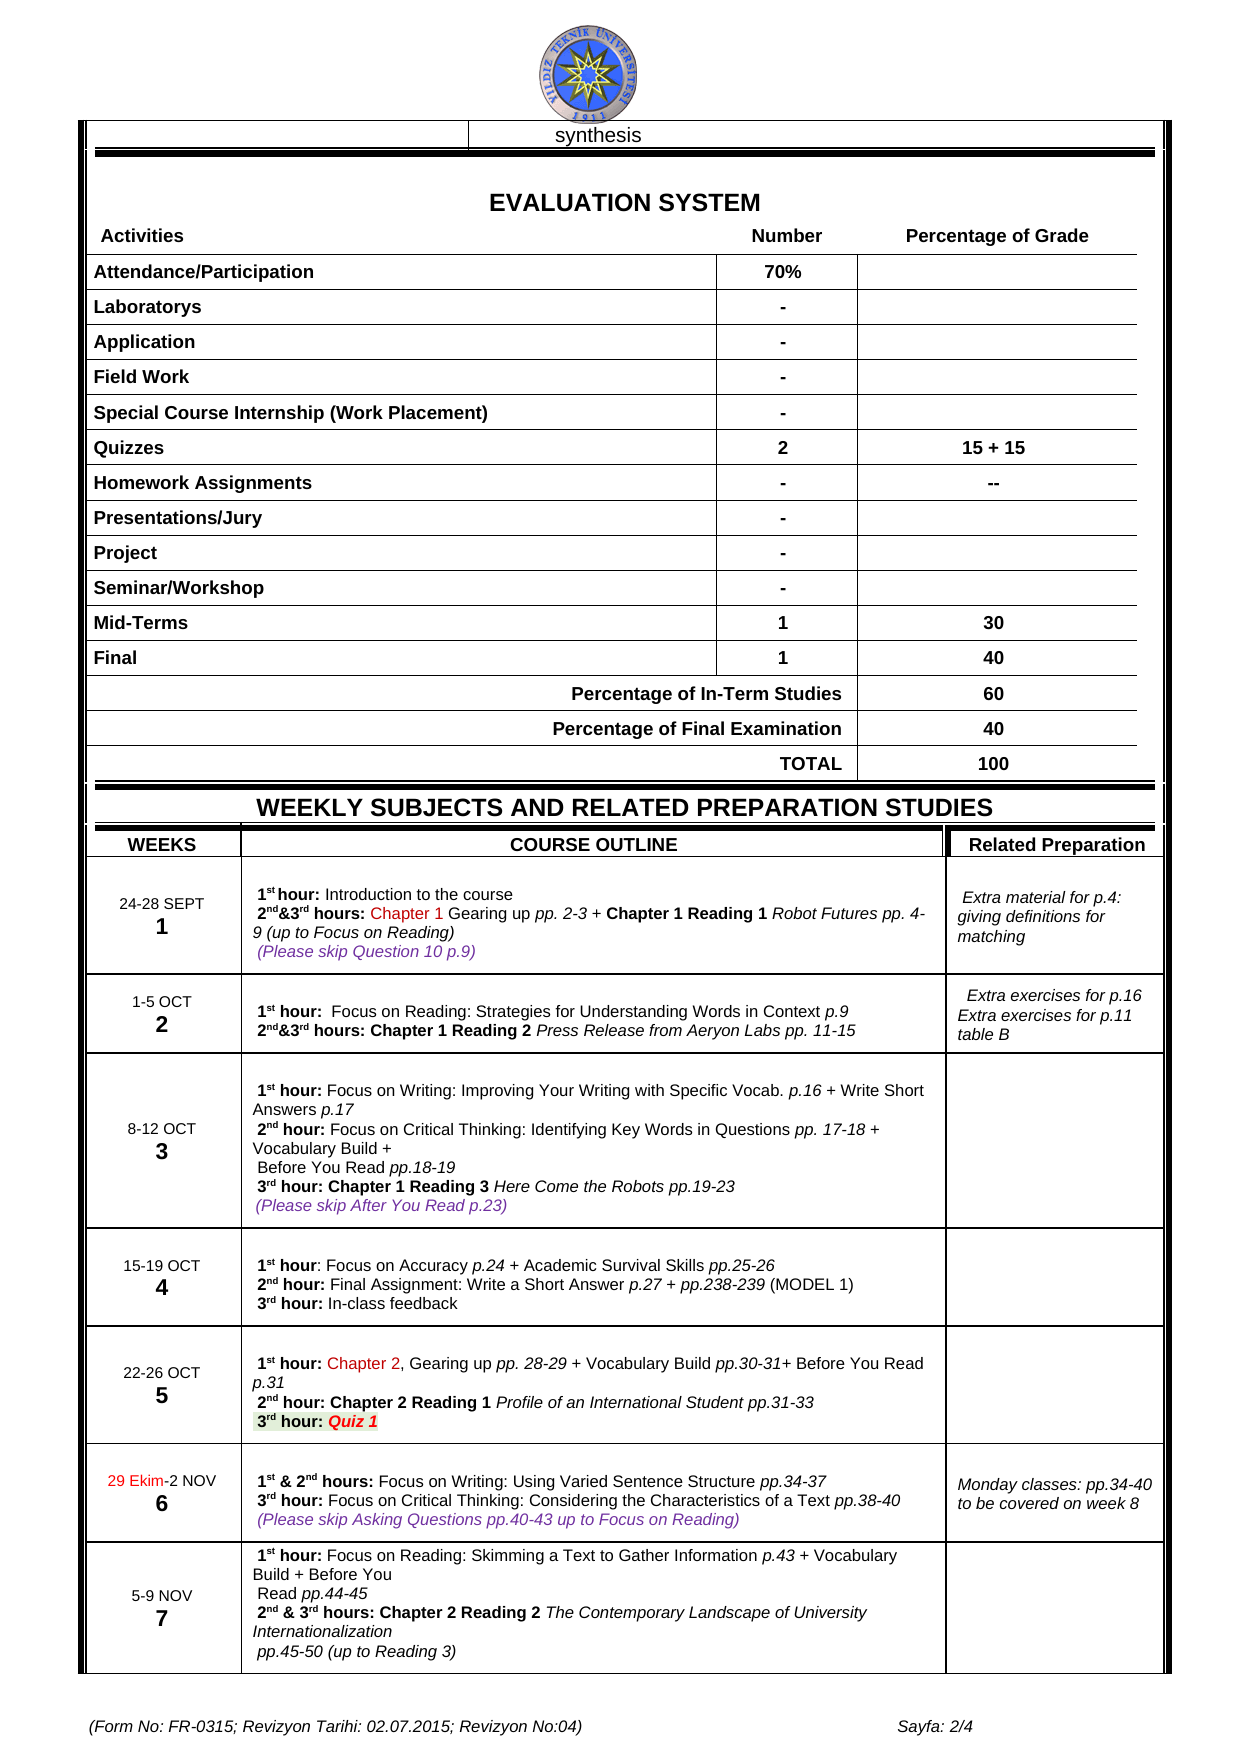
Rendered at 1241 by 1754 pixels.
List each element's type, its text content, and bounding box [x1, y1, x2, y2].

table_cell 29 Ekim-2 NOV 6 [87, 1444, 241, 1541]
table_cell [947, 1054, 1163, 1227]
table_cell 1-5 OCT 2 [87, 975, 241, 1052]
table_cell 8-12 OCT 3 [87, 1054, 241, 1227]
table_cell Extra material for p.4: giving definitions for matching [947, 857, 1163, 973]
table_cell 1st hour: Focus on Writing: Improving Your Writing with Specific Vocab. p.16 + Write Short Answers p.17 2nd hour: Focus on Critical Thinking: Identifying Key Words in Questions pp. 17-18 + Vocabulary Build + Before You Read pp.18-19 3rd hour: Chapter 1 Reading 3 Here Come the Robots pp.19-23 (Please skip After You Read p.23) [242, 1054, 945, 1227]
table_cell [947, 1543, 1163, 1673]
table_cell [469, 121, 1163, 147]
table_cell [87, 121, 468, 147]
picture [539, 25, 637, 120]
table_cell 15-19 OCT 4 [87, 1229, 241, 1325]
table_cell 1st & 2nd hours: Focus on Writing: Using Varied Sentence Structure pp.34-37 3rd hour: Focus on Critical Thinking: Considering the Characteristics of a Text pp.38-40 (Please skip Asking Questions pp.40-43 up to Focus on Reading) [242, 1444, 945, 1541]
table_cell 1st hour: Focus on Accuracy p.24 + Academic Survival Skills pp.25-26 2nd hour: Final Assignment: Write a Short Answer p.27 + pp.238-239 (MODEL 1) 3rd hour: In-class feedback [242, 1229, 945, 1325]
table_cell EVALUATION SYSTEM [84, 147, 1166, 780]
table_cell 1st hour: Chapter 2, Gearing up pp. 28-29 + Vocabulary Build pp.30-31+ Before You Read p.31 2nd hour: Chapter 2 Reading 1 Profile of an International Student pp.31-33 3rd hour: Quiz 1 [242, 1327, 945, 1443]
table_cell WEEKS [84, 822, 240, 856]
table_cell 24-28 SEPT 1 [87, 857, 241, 973]
table_cell Related Preparation [946, 822, 1166, 856]
table_cell [947, 1327, 1163, 1443]
table_cell 22-26 OCT 5 [87, 1327, 241, 1443]
table_cell [947, 1229, 1163, 1325]
table_cell 1st hour: Introduction to the course 2nd&3rd hours: Chapter 1 Gearing up pp. 2-3 + Chapter 1 Reading 1 Robot Futures pp. 4-9 (up to Focus on Reading) (Please skip Question 10 p.9) [242, 857, 945, 973]
table_cell 1st hour: Focus on Reading: Strategies for Understanding Words in Context p.9 2nd&3rd hours: Chapter 1 Reading 2 Press Release from Aeryon Labs pp. 11-15 [242, 975, 945, 1052]
table_cell Extra exercises for p.16 Extra exercises for p.11 table B [947, 975, 1163, 1052]
table_cell 5-9 NOV 7 [87, 1543, 241, 1673]
table_cell WEEKLY SUBJECTS AND RELATED PREPARATION STUDIES [84, 780, 1166, 822]
table_cell 1st hour: Focus on Reading: Skimming a Text to Gather Information p.43 + Vocabulary Build + Before You Read pp.44-45 2nd & 3rd hours: Chapter 2 Reading 2 The Contemporary Landscape of University Internationalization pp.45-50 (up to Reading 3) [242, 1543, 945, 1673]
table_cell COURSE OUTLINE [242, 831, 942, 856]
table_cell Monday classes: pp.34-40 to be covered on week 8 [947, 1444, 1163, 1541]
